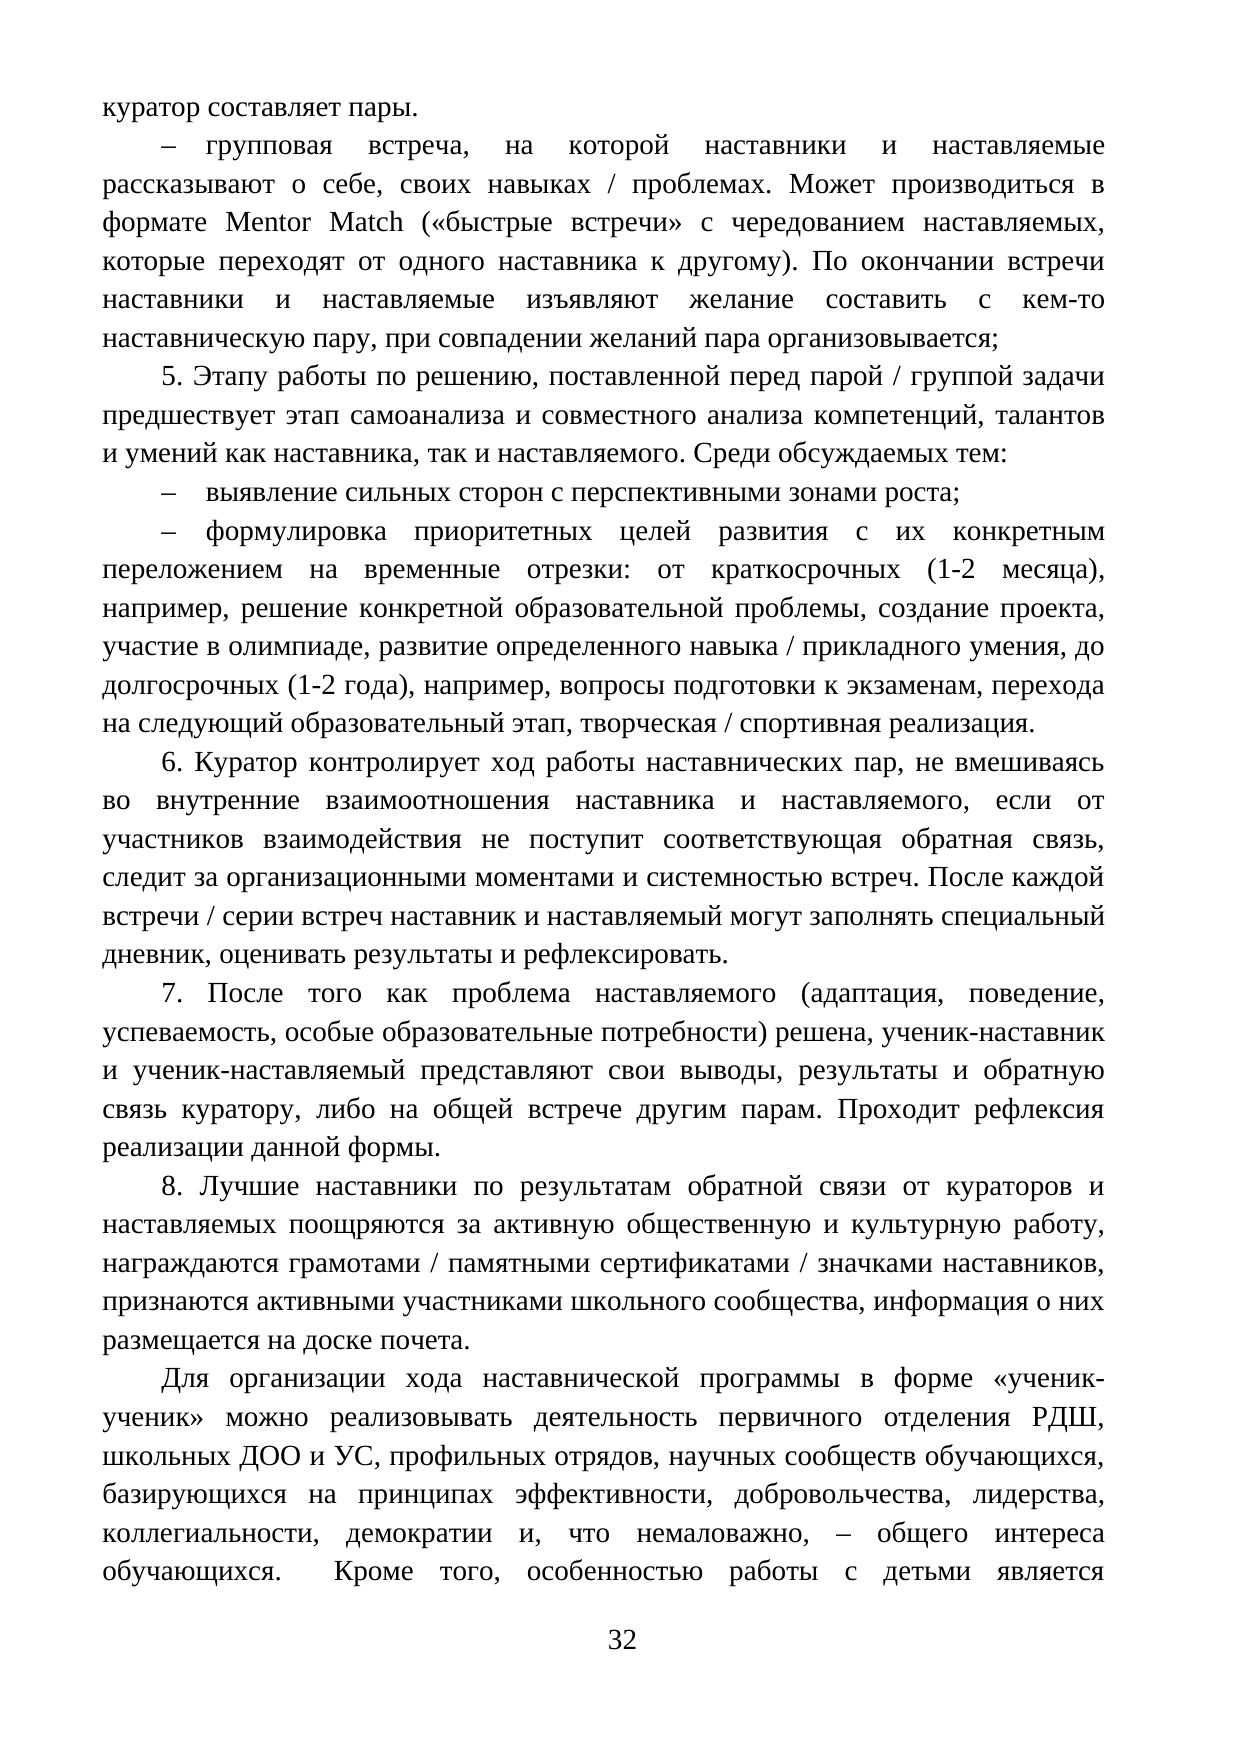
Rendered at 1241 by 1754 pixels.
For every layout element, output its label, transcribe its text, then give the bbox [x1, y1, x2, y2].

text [102, 1361, 1106, 1587]
text 5. Этапу работы по решению, поставленной перед парой / группой задачи предшествует этап самоанализа и совместного анализа компетенций, талантов и умений как наставника, так и наставляемого. Среди обсуждаемых тем: [102, 358, 1106, 469]
text 6. Куратор контролирует ход работы наставнических пар, не вмешиваясь во внутренние взаимоотношения наставника и наставляемого, если от участников взаимодействия не поступит соответствующая обратная связь, следит за организационными моментами и системностью встреч. После каждой встречи / серии встреч наставник и наставляемый могут заполнять специальный дневник, оценивать результаты и рефлексировать. [102, 744, 1106, 970]
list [102, 89, 1106, 122]
text 7. После того как проблема наставляемого (адаптация, поведение, успеваемость, особые образовательные потребности) решена, ученик-наставник и ученик-наставляемый представляют свои выводы, результаты и обратную связь куратору, либо на общей встрече другим парам. Проходит рефлексия реализации данной формы. [102, 975, 1106, 1163]
list выявление сильных сторон с перспективными зонами роста; [102, 474, 1106, 508]
list групповая встреча, на которой наставники и наставляемые рассказывают о себе, своих навыках / проблемах. Может производиться в формате Mentor Match («быстрые встречи» с чередованием наставляемых, которые переходят от одного наставника к другому). По окончании встречи наставники и наставляемые изъявляют желание составить с кем-то наставническую пару, при совпадении желаний пара организовывается; [102, 127, 1106, 353]
text 8. Лучшие наставники по результатам обратной связи от кураторов и наставляемых поощряются за активную общественную и культурную работу, награждаются грамотами / памятными сертификатами / значками наставников, признаются активными участниками школьного сообщества, информация о них размещается на доске почета. [102, 1168, 1106, 1356]
list формулировка приоритетных целей развития с их конкретным переложением на временные отрезки: от краткосрочных (1-2 месяца), например, решение конкретной образовательной проблемы, создание проекта, участие в олимпиаде, развитие определенного навыка / прикладного умения, до долгосрочных (1-2 года), например, вопросы подготовки к экзаменам, перехода на следующий образовательный этап, творческая / спортивная реализация. [102, 513, 1106, 739]
